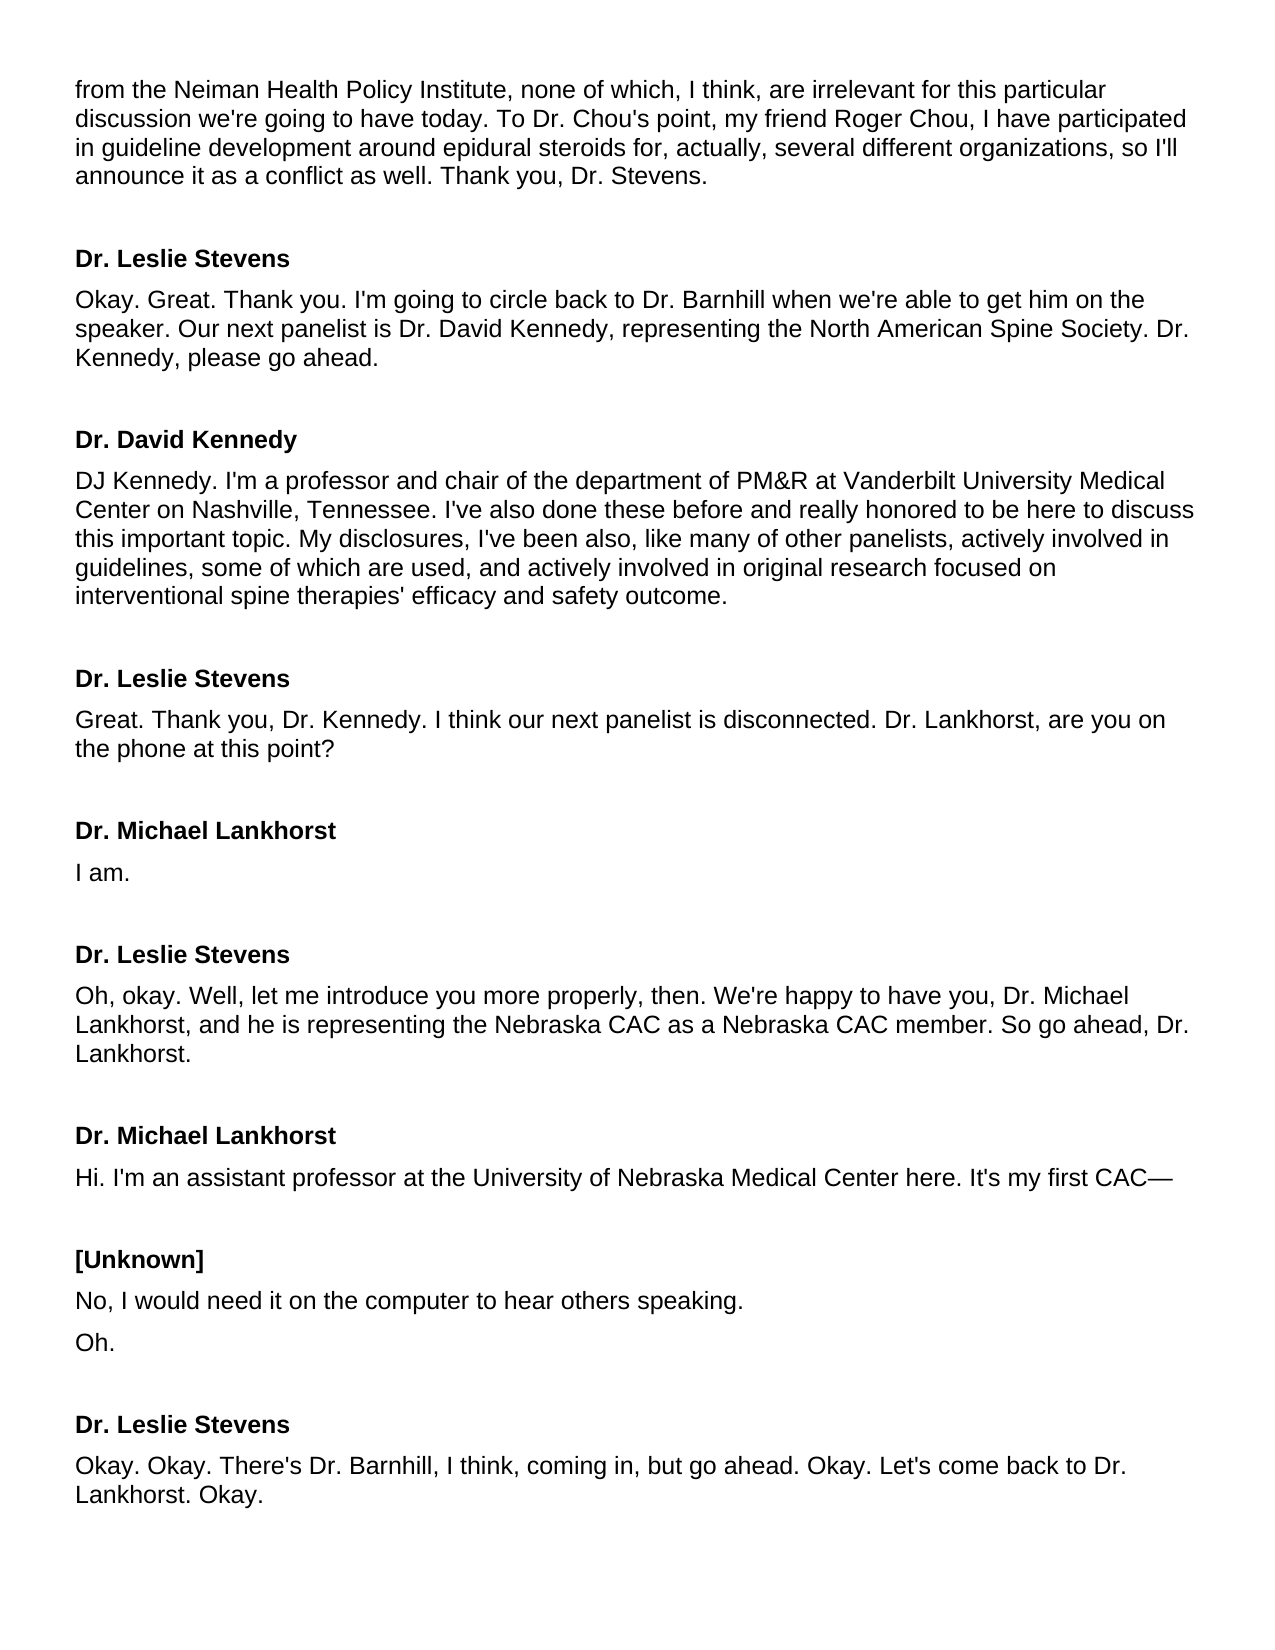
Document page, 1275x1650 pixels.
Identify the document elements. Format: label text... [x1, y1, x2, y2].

text [Unknown] [75, 1245, 1200, 1274]
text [75, 75, 1200, 190]
text Dr. David Kennedy [75, 425, 1200, 454]
text Oh, okay. Well, let me introduce you more properly, then. We're happy to have you, Dr. Michael Lankhorst, and he is representing the Nebraska CAC as a Nebraska CAC member. So go ahead, Dr. Lankhorst. [75, 981, 1200, 1067]
text Okay. Okay. There's Dr. Barnhill, I think, coming in, but go ahead. Okay. Let's come back to Dr. Lankhorst. Okay. [75, 1451, 1200, 1509]
text Okay. Great. Thank you. I'm going to circle back to Dr. Barnhill when we're able to get him on the speaker. Our next panelist is Dr. David Kennedy, representing the North American Spine Society. Dr. Kennedy, please go ahead. [75, 285, 1200, 371]
text DJ Kennedy. I'm a professor and chair of the department of PM&R at Vanderbilt University Medical Center on Nashville, Tennessee. I've also done these before and really honored to be here to discuss this important topic. My disclosures, I've been also, like many of other panelists, actively involved in guidelines, some of which are used, and actively involved in original research focused on interventional spine therapies' efficacy and safety outcome. [75, 466, 1200, 610]
text No, I would need it on the computer to hear others speaking. [75, 1286, 1200, 1315]
text Great. Thank you, Dr. Kennedy. I think our next panelist is disconnected. Dr. Lankhorst, are you on the phone at this point? [75, 705, 1200, 762]
text Dr. Michael Lankhorst [75, 816, 1200, 845]
text Dr. Michael Lankhorst [75, 1121, 1200, 1150]
text I am. [75, 857, 1200, 886]
text Dr. Leslie Stevens [75, 940, 1200, 969]
text Dr. Leslie Stevens [75, 664, 1200, 692]
text Dr. Leslie Stevens [75, 1410, 1200, 1439]
text Hi. I'm an assistant professor at the University of Nebraska Medical Center here. It's my first CAC— [75, 1162, 1200, 1191]
text Dr. Leslie Stevens [75, 244, 1200, 272]
text Oh. [75, 1327, 1200, 1356]
